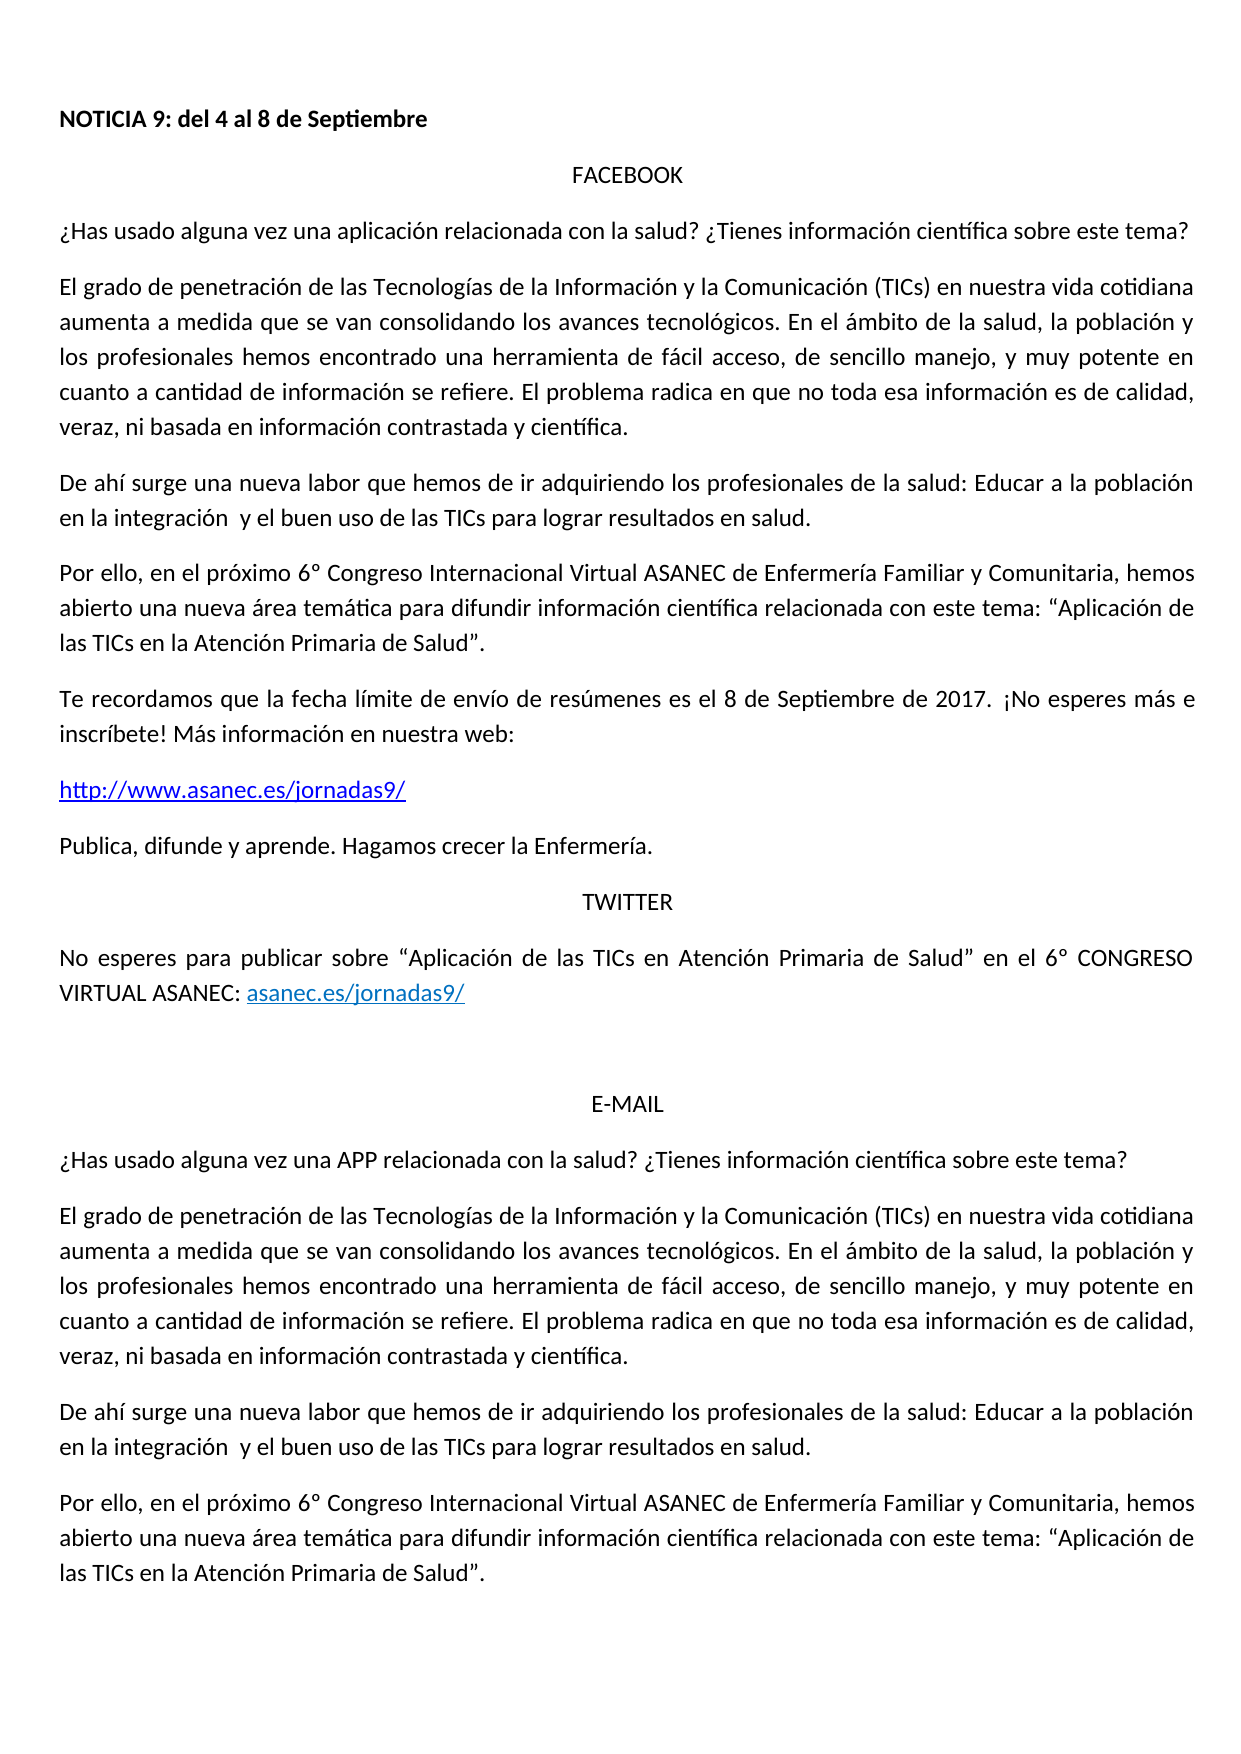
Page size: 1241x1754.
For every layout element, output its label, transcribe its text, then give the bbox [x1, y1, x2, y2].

text Publica, difunde y aprende. Hagamos crecer la Enfermería. [59, 830, 1196, 861]
text NOTICIA 9: del 4 al 8 de Septiembre [59, 103, 1196, 134]
text ¿Has usado alguna vez una APP relacionada con la salud? ¿Tienes información científica sobre este tema? [59, 1144, 1196, 1175]
text ¿Has usado alguna vez una aplicación relacionada con la salud? ¿Tienes información científica sobre este tema? [59, 215, 1196, 246]
text No esperes para publicar sobre “Aplicación de las TICs en Atención Primaria de Salud” en el 6º CONGRESO VIRTUAL ASANEC: asanec.es/jornadas9/ [59, 942, 1196, 1007]
text De ahí surge una nueva labor que hemos de ir adquiriendo los profesionales de la salud: Educar a la población en la integración y el buen uso de las TICs para lograr resultados en salud. [59, 1396, 1196, 1461]
text FACEBOOK [59, 159, 1196, 190]
text Te recordamos que la fecha límite de envío de resúmenes es el 8 de Septiembre de 2017. ¡No esperes más e inscríbete! Más información en nuestra web: [59, 683, 1196, 749]
text Por ello, en el próximo 6º Congreso Internacional Virtual ASANEC de Enfermería Familiar y Comunitaria, hemos abierto una nueva área temática para difundir información científica relacionada con este tema: “Aplicación de las TICs en la Atención Primaria de Salud”. [59, 1487, 1196, 1587]
text TWITTER [59, 886, 1196, 916]
text Por ello, en el próximo 6º Congreso Internacional Virtual ASANEC de Enfermería Familiar y Comunitaria, hemos abierto una nueva área temática para difundir información científica relacionada con este tema: “Aplicación de las TICs en la Atención Primaria de Salud”. [59, 558, 1196, 658]
text El grado de penetración de las Tecnologías de la Información y la Comunicación (TICs) en nuestra vida cotidiana aumenta a medida que se van consolidando los avances tecnológicos. En el ámbito de la salud, la población y los profesionales hemos encontrado una herramienta de fácil acceso, de sencillo manejo, y muy potente en cuanto a cantidad de información se refiere. El problema radica en que no toda esa información es de calidad, veraz, ni basada en información contrastada y científica. [59, 1200, 1196, 1371]
text De ahí surge una nueva labor que hemos de ir adquiriendo los profesionales de la salud: Educar a la población en la integración y el buen uso de las TICs para lograr resultados en salud. [59, 467, 1196, 532]
text E-MAIL [59, 1088, 1196, 1119]
text http://www.asanec.es/jornadas9/ [59, 774, 1196, 805]
text El grado de penetración de las Tecnologías de la Información y la Comunicación (TICs) en nuestra vida cotidiana aumenta a medida que se van consolidando los avances tecnológicos. En el ámbito de la salud, la población y los profesionales hemos encontrado una herramienta de fácil acceso, de sencillo manejo, y muy potente en cuanto a cantidad de información se refiere. El problema radica en que no toda esa información es de calidad, veraz, ni basada en información contrastada y científica. [59, 271, 1196, 441]
